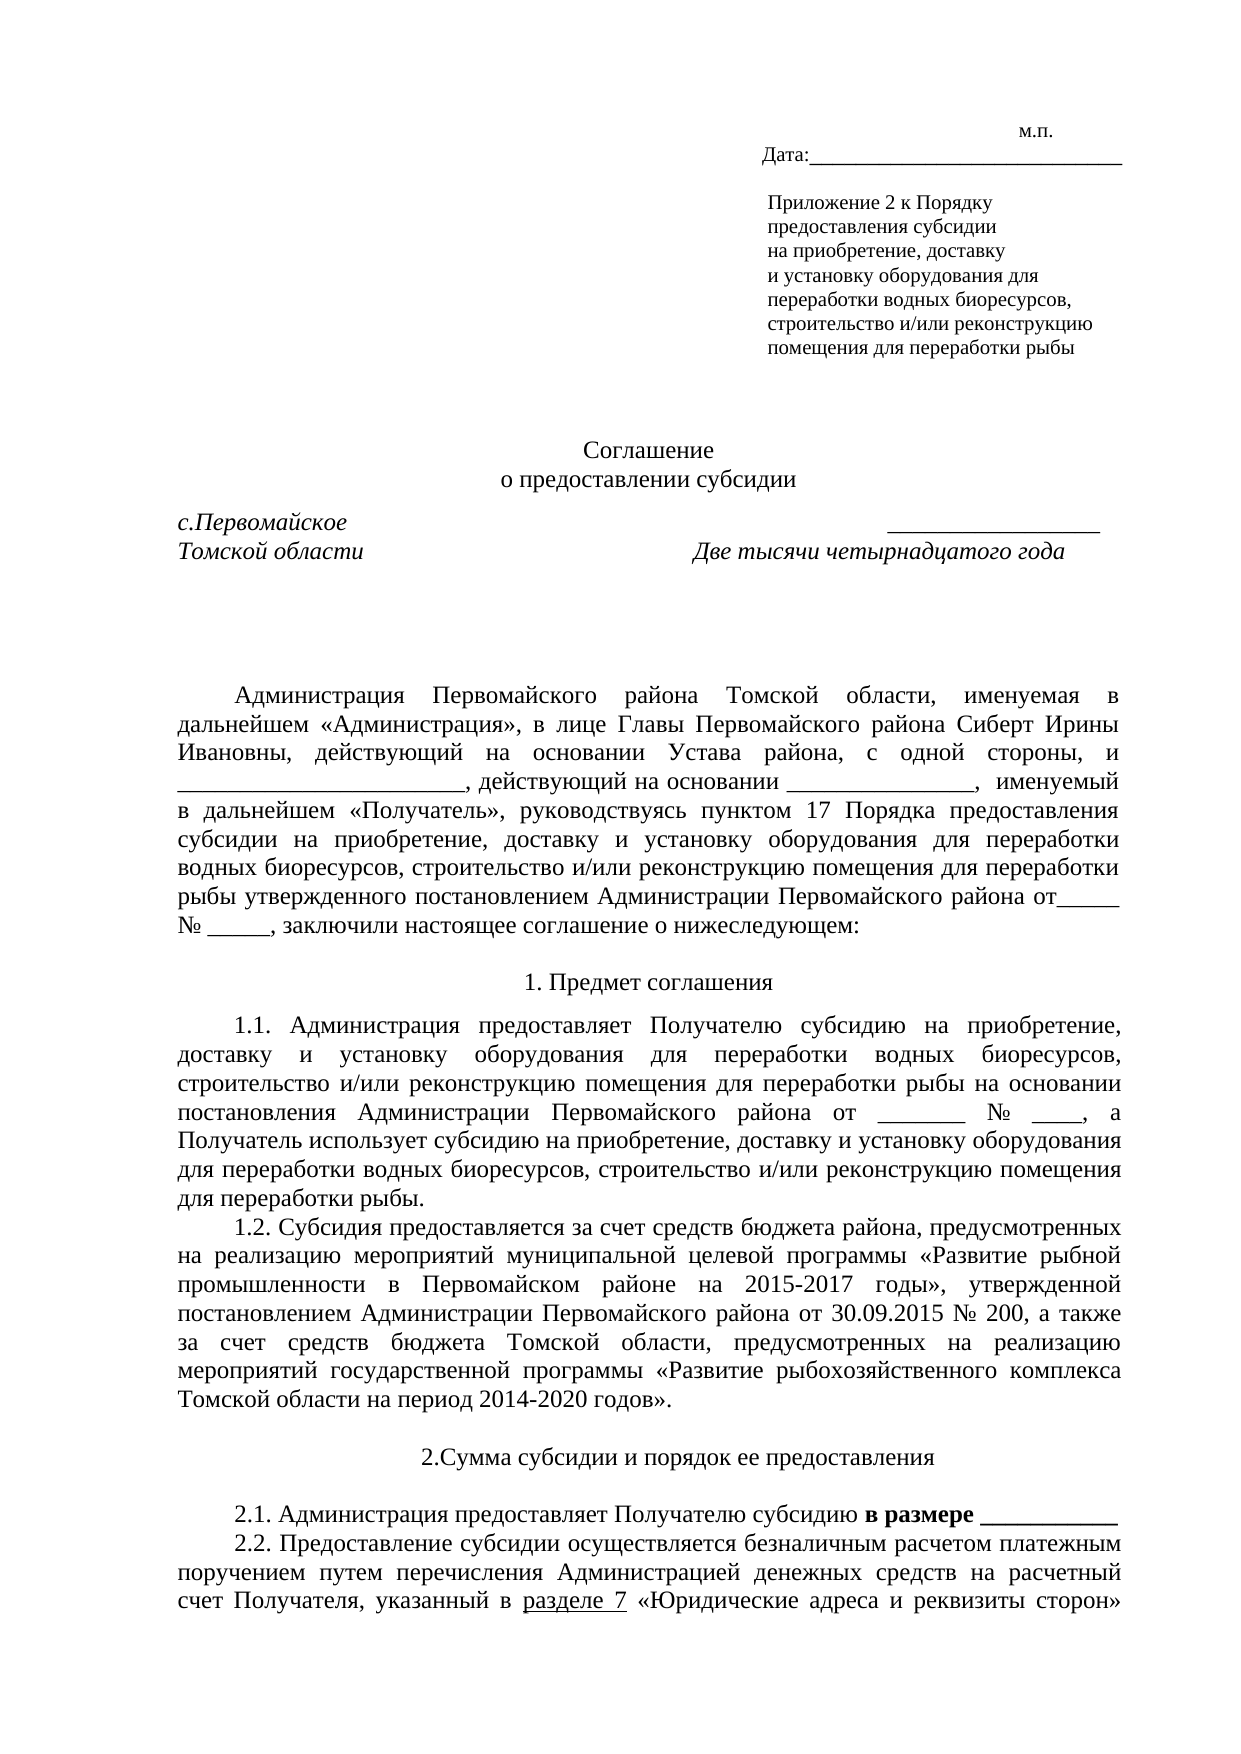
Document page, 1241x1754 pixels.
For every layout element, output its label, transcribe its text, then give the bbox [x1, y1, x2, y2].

text Соглашение [177, 436, 1120, 464]
text Дата:___________________________ [177, 142, 1122, 166]
text Приложение 2 к Порядку [767, 190, 1120, 214]
text м.п. [177, 118, 1122, 142]
text 2.Сумма субсидии и порядок ее предоставления [177, 1442, 1122, 1471]
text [177, 1528, 1122, 1614]
text Администрация Первомайского района Томской области, именуемая в дальнейшем «Администрация», в лице Главы Первомайского района Сиберт Ирины Ивановны, действующий на основании Устава района, с одной стороны, и _______________________, действующий на основании _______________, именуемый в дальнейшем «Получатель», руководствуясь пунктом 17 Порядка предоставления субсидии на приобретение, доставку и установку оборудования для переработки водных биоресурсов, строительство и/или реконструкцию помещения для переработки рыбы утвержденного постановлением Администрации Первомайского района от_____ № _____, заключили настоящее соглашение о нижеследующем: [177, 680, 1120, 939]
text 1.2. Субсидия предоставляется за счет средств бюджета района, предусмотренных на реализацию мероприятий муниципальной целевой программы «Развитие рыбной промышленности в Первомайском районе на 2015-2017 годы», утвержденной постановлением Администрации Первомайского района от 30.09.2015 № 200, а также за счет средств бюджета Томской области, предусмотренных на реализацию мероприятий государственной программы «Развитие рыбохозяйственного комплекса Томской области на период 2014-2020 годов». [177, 1212, 1122, 1413]
text и установку оборудования для переработки водных биоресурсов, строительство и/или реконструкцию помещения для переработки рыбы [767, 262, 1120, 359]
text о предоставлении субсидии [177, 464, 1120, 493]
text 1. Предмет соглашения [177, 967, 1120, 996]
text предоставления субсидии [767, 214, 1120, 238]
text Томской области Две тысячи четырнадцатого года [177, 536, 1120, 565]
text на приобретение, доставку [767, 238, 1120, 262]
text 1.1. Администрация предоставляет Получателю субсидию на приобретение, доставку и установку оборудования для переработки водных биоресурсов, строительство и/или реконструкцию помещения для переработки рыбы на основании постановления Администрации Первомайского района от _______ № ____, а Получатель использует субсидию на приобретение, доставку и установку оборудования для переработки водных биоресурсов, строительство и/или реконструкцию помещения для переработки рыбы. [177, 1011, 1122, 1212]
text 2.1. Администрация предоставляет Получателю субсидию в размере ___________ [177, 1499, 1120, 1528]
text с.Первомайское _________________ [177, 507, 1120, 536]
